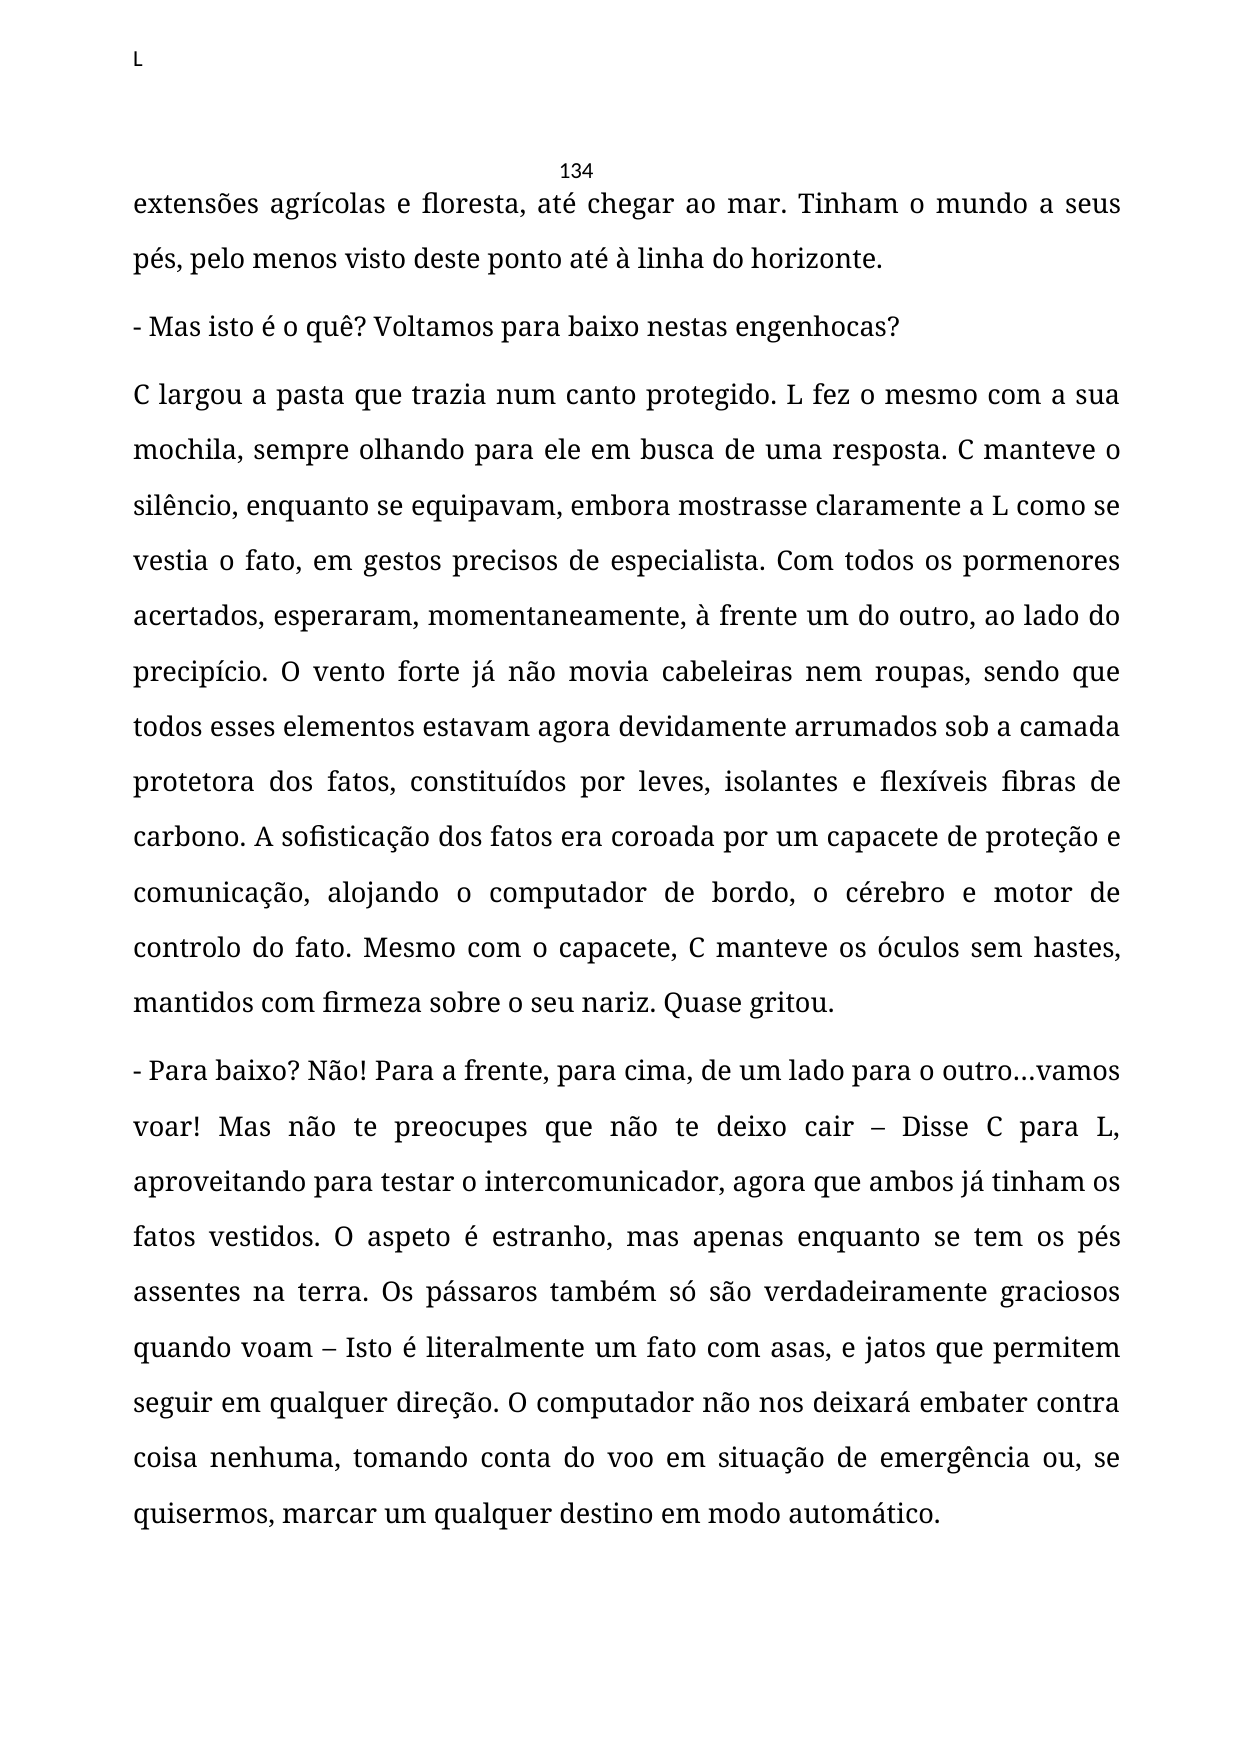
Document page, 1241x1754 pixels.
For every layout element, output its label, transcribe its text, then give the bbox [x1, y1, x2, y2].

text C largou a pasta que trazia num canto protegido. L fez o mesmo com a sua mochila, sempre olhando para ele em busca de uma resposta. C manteve o silêncio, enquanto se equipavam, embora mostrasse claramente a L como se vestia o fato, em gestos precisos de especialista. Com todos os pormenores acertados, esperaram, momentaneamente, à frente um do outro, ao lado do precipício. O vento forte já não movia cabeleiras nem roupas, sendo que todos esses elementos estavam agora devidamente arrumados sob a camada protetora dos fatos, constituídos por leves, isolantes e flexíveis fibras de carbono. A sofisticação dos fatos era coroada por um capacete de proteção e comunicação, alojando o computador de bordo, o cérebro e motor de controlo do fato. Mesmo com o capacete, C manteve os óculos sem hastes, mantidos com firmeza sobre o seu nariz. Quase gritou. [133, 375, 1122, 1021]
text - Mas isto é o quê? Voltamos para baixo nestas engenhocas? [133, 308, 1122, 344]
text - Para baixo? Não! Para a frente, para cima, de um lado para o outro…vamos voar! Mas não te preocupes que não te deixo cair – Disse C para L, aproveitando para testar o intercomunicador, agora que ambos já tinham os fatos vestidos. O aspeto é estranho, mas apenas enquanto se tem os pés assentes na terra. Os pássaros também só são verdadeiramente graciosos quando voam – Isto é literalmente um fato com asas, e jatos que permitem seguir em qualquer direção. O computador não nos deixará embater contra coisa nenhuma, tomando conta do voo em situação de emergência ou, se quisermos, marcar um qualquer destino em modo automático. [133, 1052, 1122, 1531]
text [133, 184, 1122, 277]
